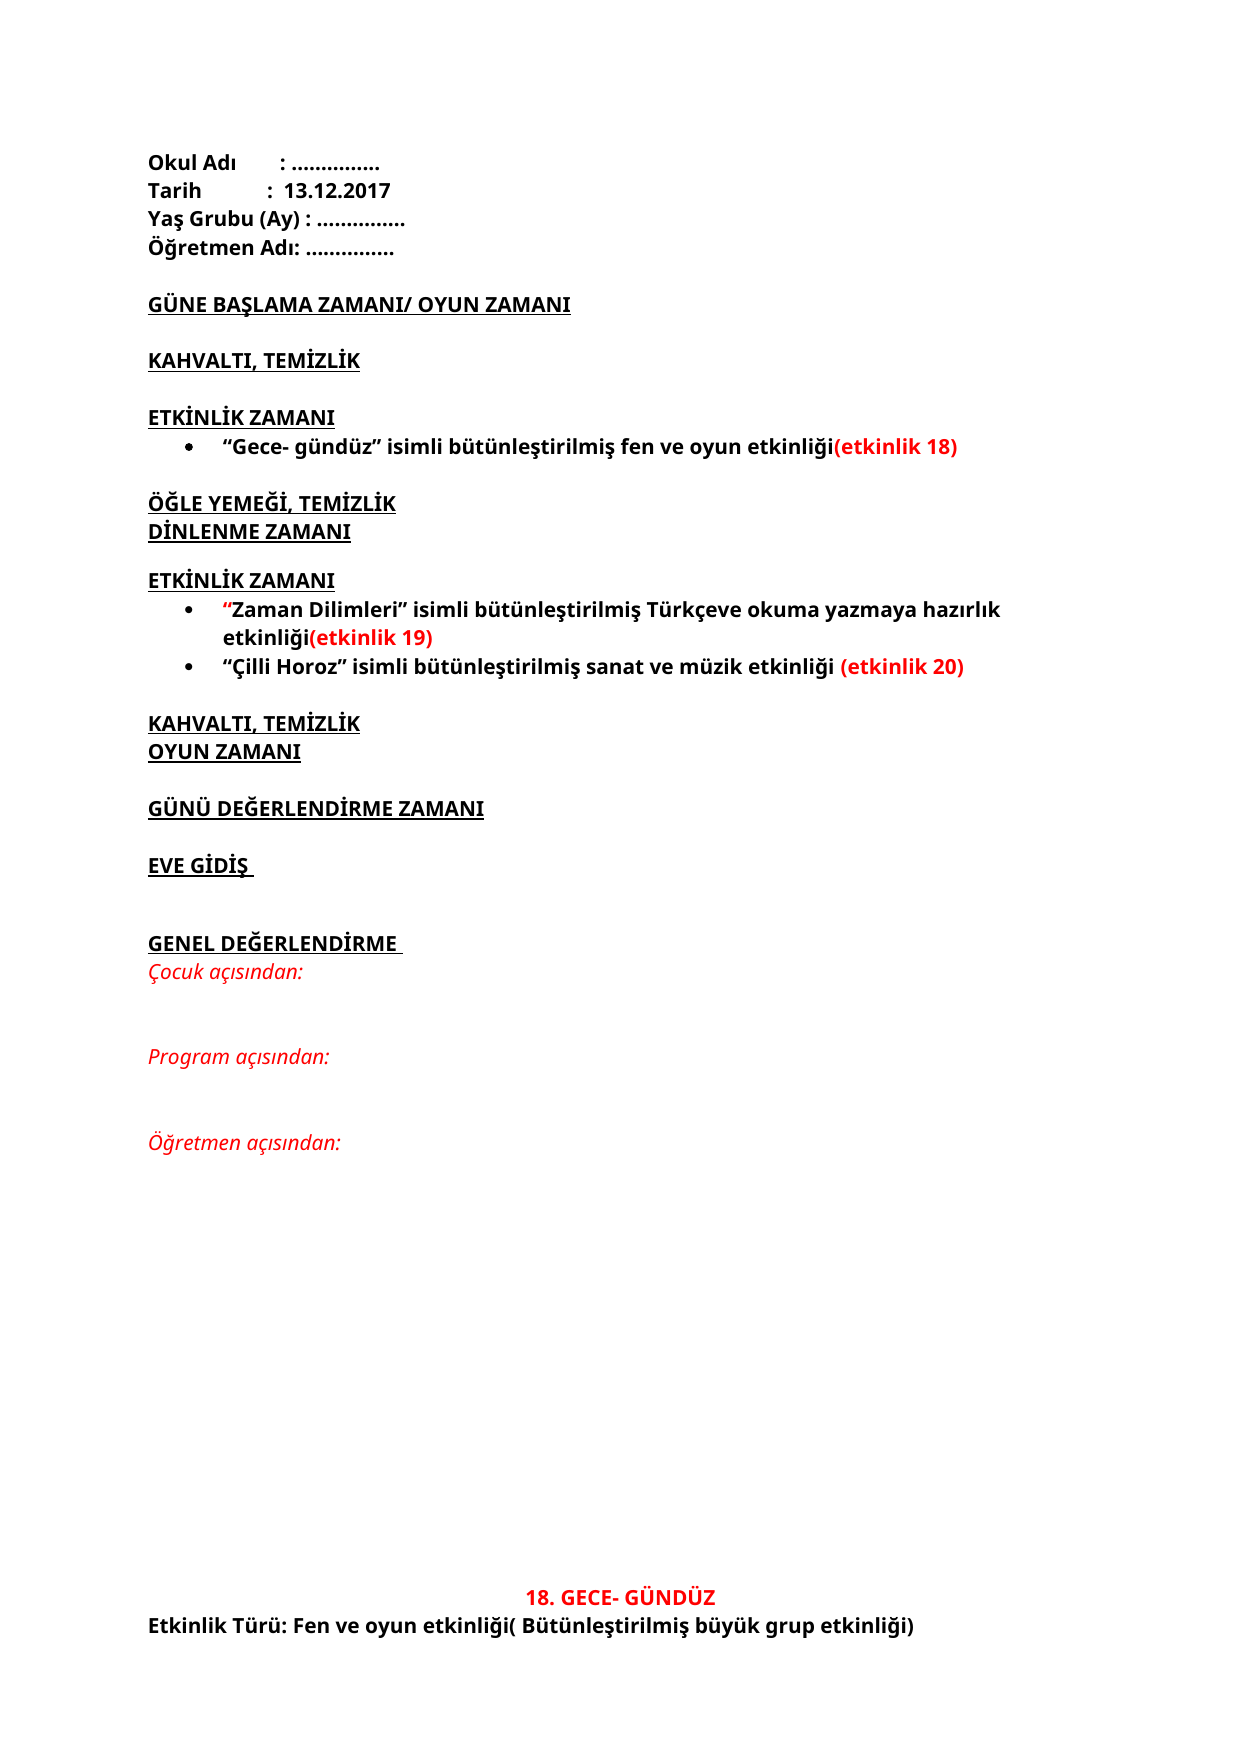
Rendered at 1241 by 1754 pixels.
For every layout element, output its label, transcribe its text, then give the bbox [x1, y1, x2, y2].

text ETKİNLİK ZAMANI [148, 567, 1093, 595]
text ÖĞLE YEMEĞİ, TEMİZLİK [148, 489, 1093, 517]
text Yaş Grubu (Ay) : …………… [148, 204, 1093, 233]
text 18. GECE- GÜNDÜZ [148, 1583, 1093, 1611]
text ETKİNLİK ZAMANI [148, 403, 1093, 432]
text KAHVALTI, TEMİZLİK [148, 709, 1093, 737]
text Okul Adı : …………... [148, 148, 1093, 176]
text GENEL DEĞERLENDİRME [148, 929, 1093, 957]
text EVE GİDİŞ [148, 851, 1093, 879]
text Etkinlik Türü: Fen ve oyun etkinliği( Bütünleştirilmiş büyük grup etkinliği) [148, 1611, 1093, 1639]
text GÜNE BAŞLAMA ZAMANI/ OYUN ZAMANI [148, 290, 1093, 318]
text Program açısından: [148, 1042, 1093, 1071]
list “Gece- gündüz” isimli bütünleştirilmiş fen ve oyun etkinliği(etkinlik 18) [185, 432, 1093, 460]
text Çocuk açısından: [148, 957, 1093, 986]
list “Zaman Dilimleri” isimli bütünleştirilmiş Türkçeve okuma yazmaya hazırlık etkinliği(etkinlik 19) [185, 595, 1093, 652]
text Öğretmen açısından: [148, 1128, 1093, 1156]
text GÜNÜ DEĞERLENDİRME ZAMANI [148, 794, 1093, 822]
list “Çilli Horoz” isimli bütünleştirilmiş sanat ve müzik etkinliği (etkinlik 20) [185, 652, 1093, 680]
text KAHVALTI, TEMİZLİK [148, 347, 1093, 375]
text OYUN ZAMANI [148, 737, 1093, 766]
text DİNLENME ZAMANI [148, 517, 1093, 546]
text Tarih : 13.12.2017 [148, 176, 1093, 204]
text Öğretmen Adı: …………… [148, 233, 1093, 261]
